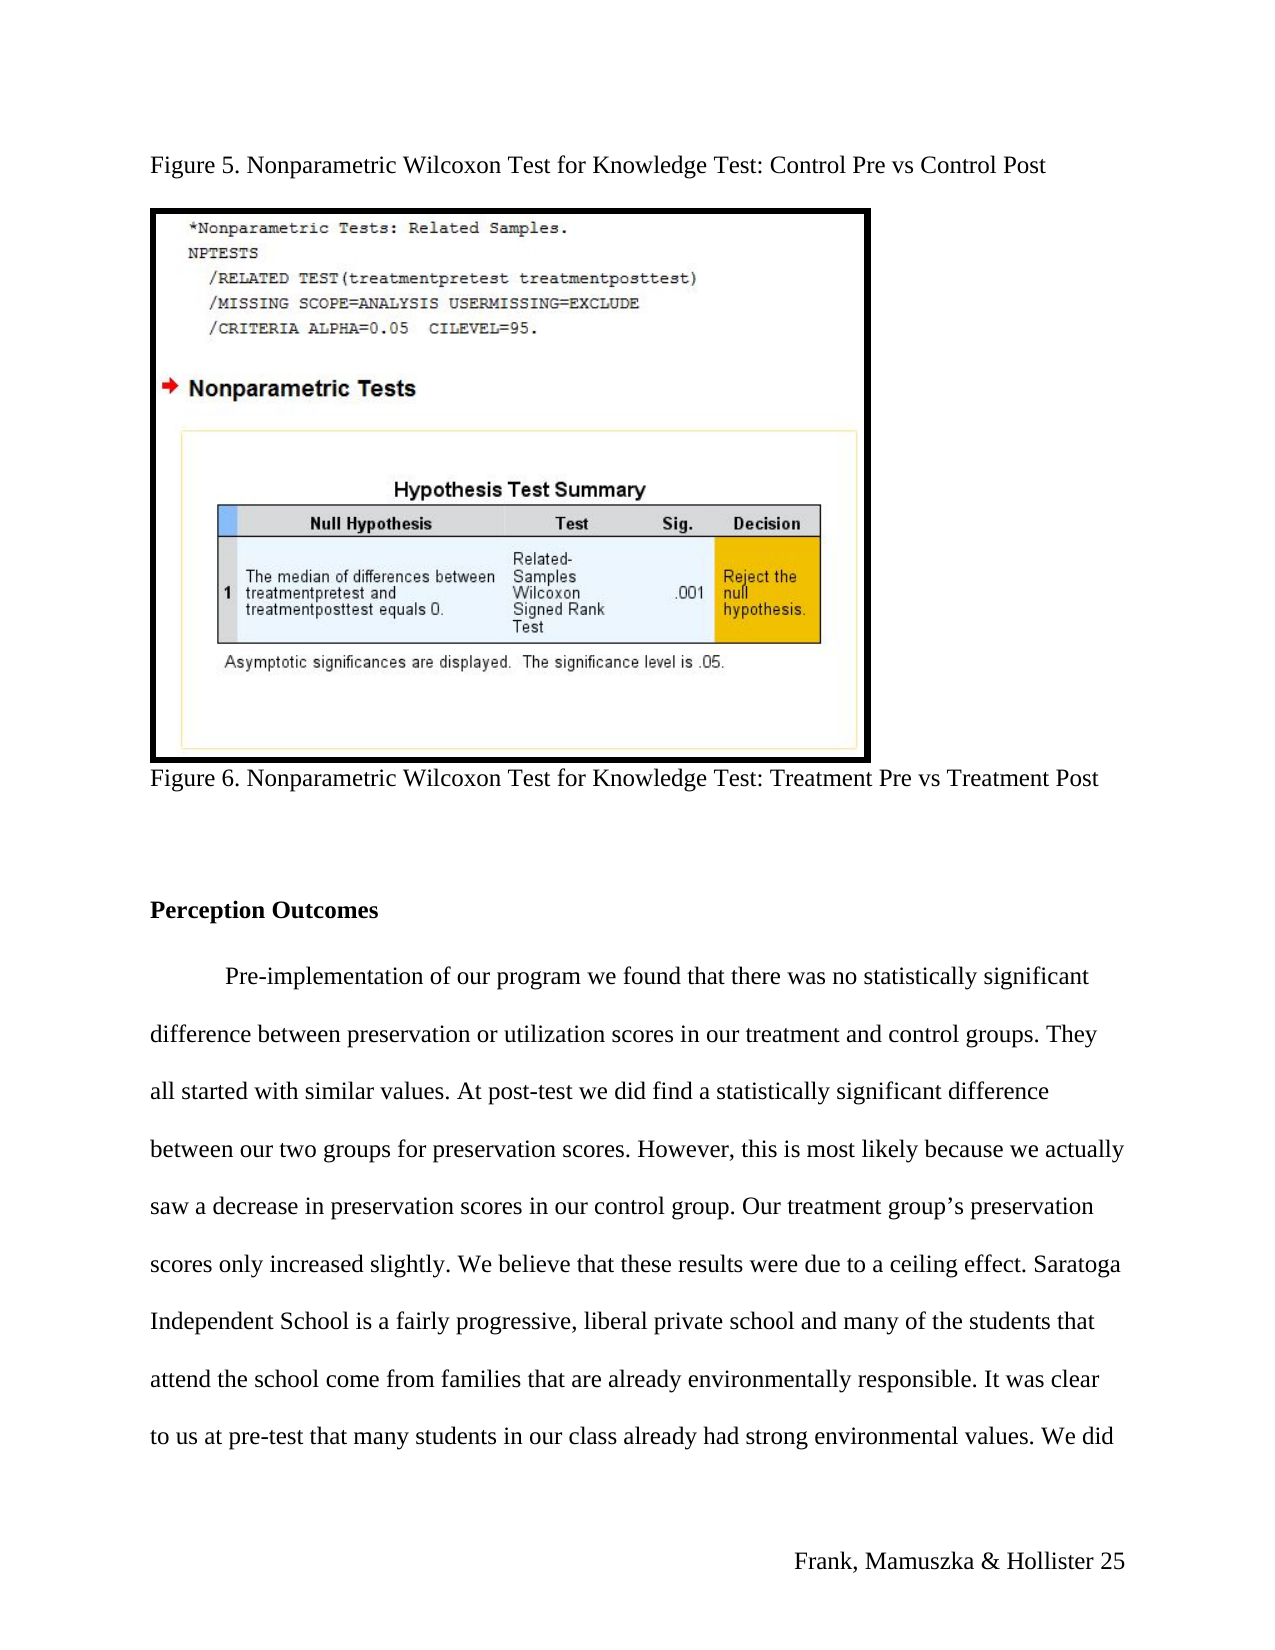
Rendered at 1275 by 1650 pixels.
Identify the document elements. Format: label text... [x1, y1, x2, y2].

subtitle Perception Outcomes [150, 895, 1125, 924]
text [150, 961, 1125, 1450]
text Figure 6. Nonparametric Wilcoxon Test for Knowledge Test: Treatment Pre vs Treatment Post [150, 763, 1125, 792]
picture [156, 214, 864, 757]
text Figure 5. Nonparametric Wilcoxon Test for Knowledge Test: Control Pre vs Control Post [150, 150, 1125, 179]
